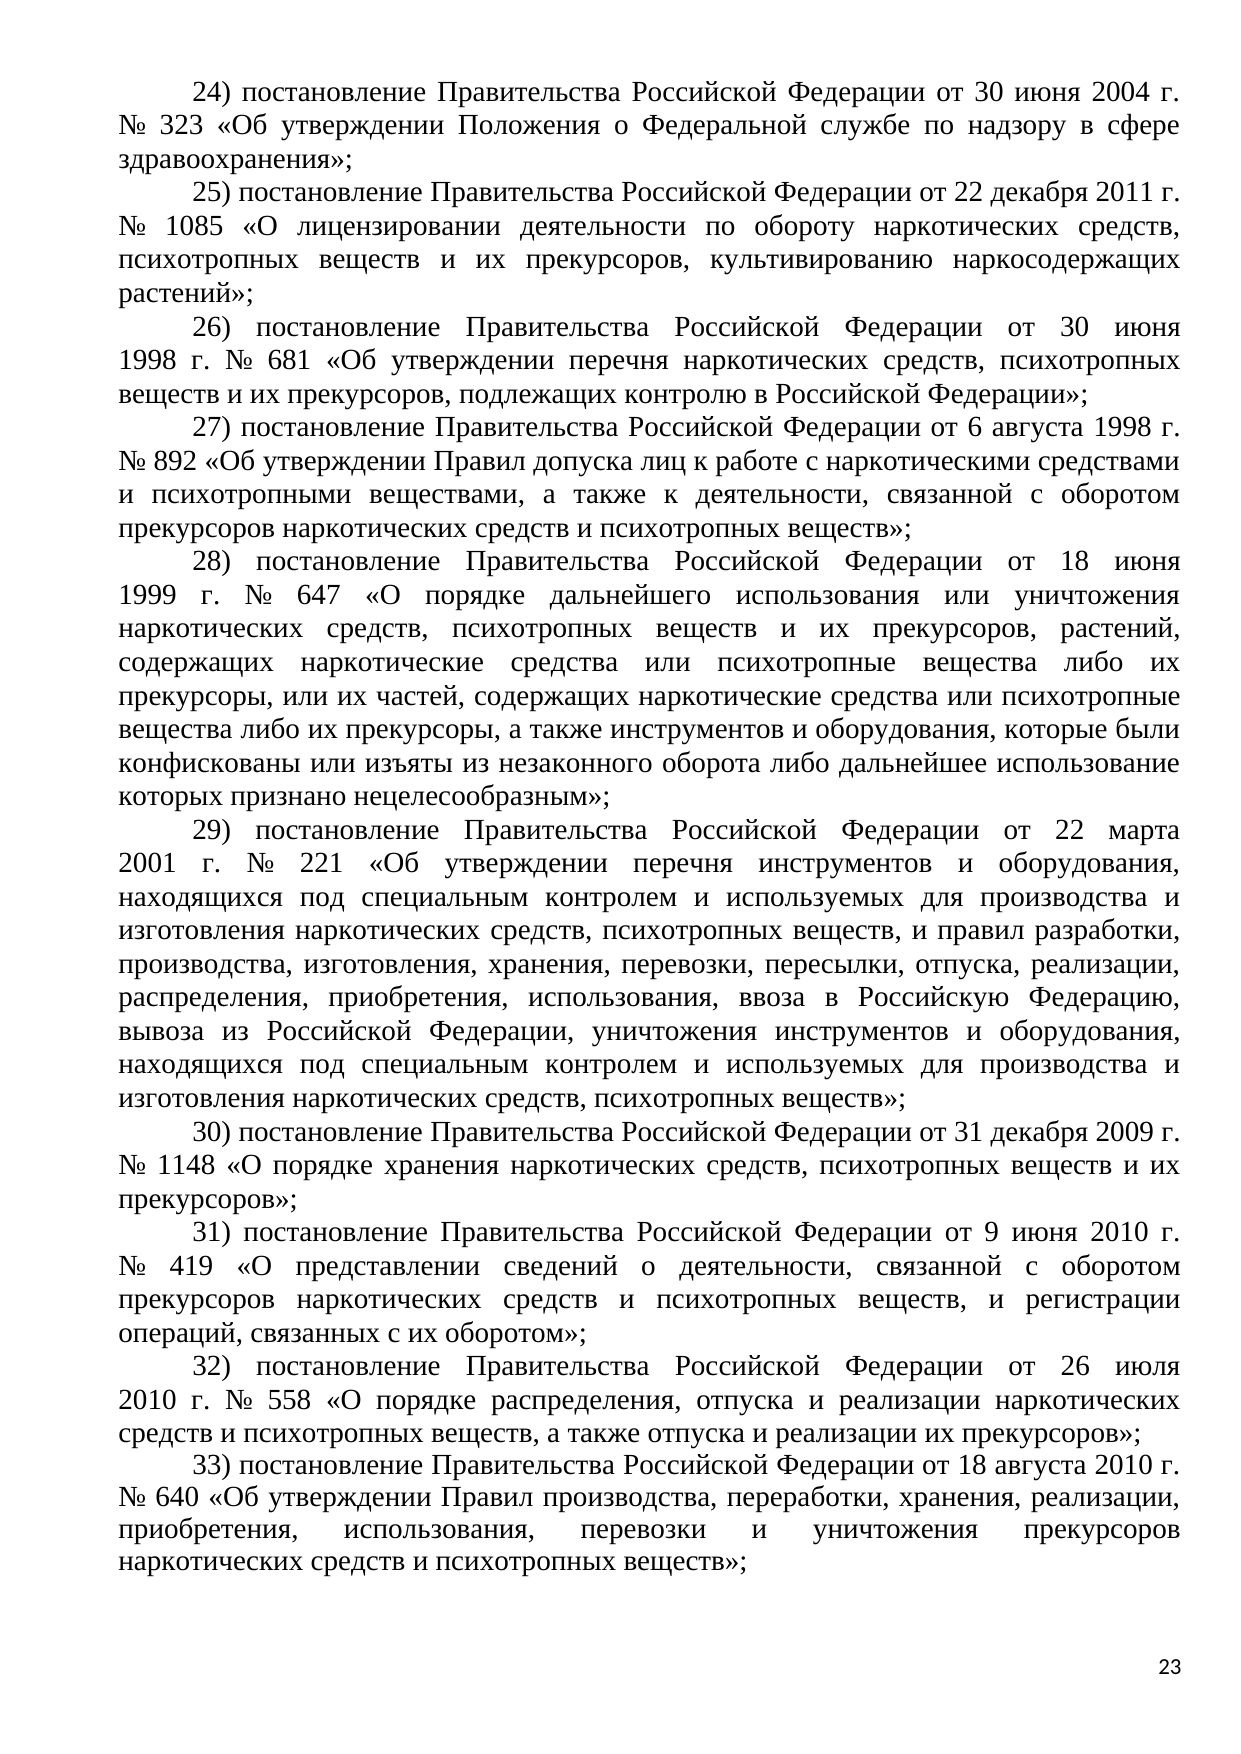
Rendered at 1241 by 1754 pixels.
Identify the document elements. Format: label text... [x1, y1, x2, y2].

text 29) постановление Правительства Российской Федерации от 22 марта 2001 г. № 221 «Об утверждении перечня инструментов и оборудования, находящихся под специальным контролем и используемых для производства и изготовления наркотических средств, психотропных веществ, и правил разработки, производства, изготовления, хранения, перевозки, пересылки, отпуска, реализации, распределения, приобретения, использования, ввоза в Российскую Федерацию, вывоза из Российской Федерации, уничтожения инструментов и оборудования, находящихся под специальным контролем и используемых для производства и изготовления наркотических средств, психотропных веществ»; [118, 812, 1181, 1114]
text 33) постановление Правительства Российской Федерации от 18 августа 2010 г. № 640 «Об утверждении Правил производства, переработки, хранения, реализации, приобретения, использования, перевозки и уничтожения прекурсоров наркотических средств и психотропных веществ»; [118, 1449, 1181, 1576]
text 26) постановление Правительства Российской Федерации от 30 июня 1998 г. № 681 «Об утверждении перечня наркотических средств, психотропных веществ и их прекурсоров, подлежащих контролю в Российской Федерации»; [118, 309, 1181, 409]
text 28) постановление Правительства Российской Федерации от 18 июня 1999 г. № 647 «О порядке дальнейшего использования или уничтожения наркотических средств, психотропных веществ и их прекурсоров, растений, содержащих наркотические средства или психотропные вещества либо их прекурсоры, или их частей, содержащих наркотические средства или психотропные вещества либо их прекурсоры, а также инструментов и оборудования, которые были конфискованы или изъяты из незаконного оборота либо дальнейшее использование которых признано нецелесообразным»; [118, 543, 1181, 812]
text 32) постановление Правительства Российской Федерации от 26 июля 2010 г. № 558 «О порядке распределения, отпуска и реализации наркотических средств и психотропных веществ, а также отпуска и реализации их прекурсоров»; [118, 1348, 1181, 1449]
text 31) постановление Правительства Российской Федерации от 9 июня 2010 г. № 419 «О представлении сведений о деятельности, связанной с оборотом прекурсоров наркотических средств и психотропных веществ, и регистрации операций, связанных с их оборотом»; [118, 1214, 1181, 1348]
text 25) постановление Правительства Российской Федерации от 22 декабря 2011 г. № 1085 «О лицензировании деятельности по обороту наркотических средств, психотропных веществ и их прекурсоров, культивированию наркосодержащих растений»; [118, 174, 1181, 309]
text 24) постановление Правительства Российской Федерации от 30 июня 2004 г. № 323 «Об утверждении Положения о Федеральной службе по надзору в сфере здравоохранения»; [118, 74, 1181, 174]
text 30) постановление Правительства Российской Федерации от 31 декабря 2009 г. № 1148 «О порядке хранения наркотических средств, психотропных веществ и их прекурсоров»; [118, 1114, 1181, 1214]
text 27) постановление Правительства Российской Федерации от 6 августа 1998 г. № 892 «Об утверждении Правил допуска лиц к работе с наркотическими средствами и психотропными веществами, а также к деятельности, связанной с оборотом прекурсоров наркотических средств и психотропных веществ»; [118, 409, 1181, 543]
